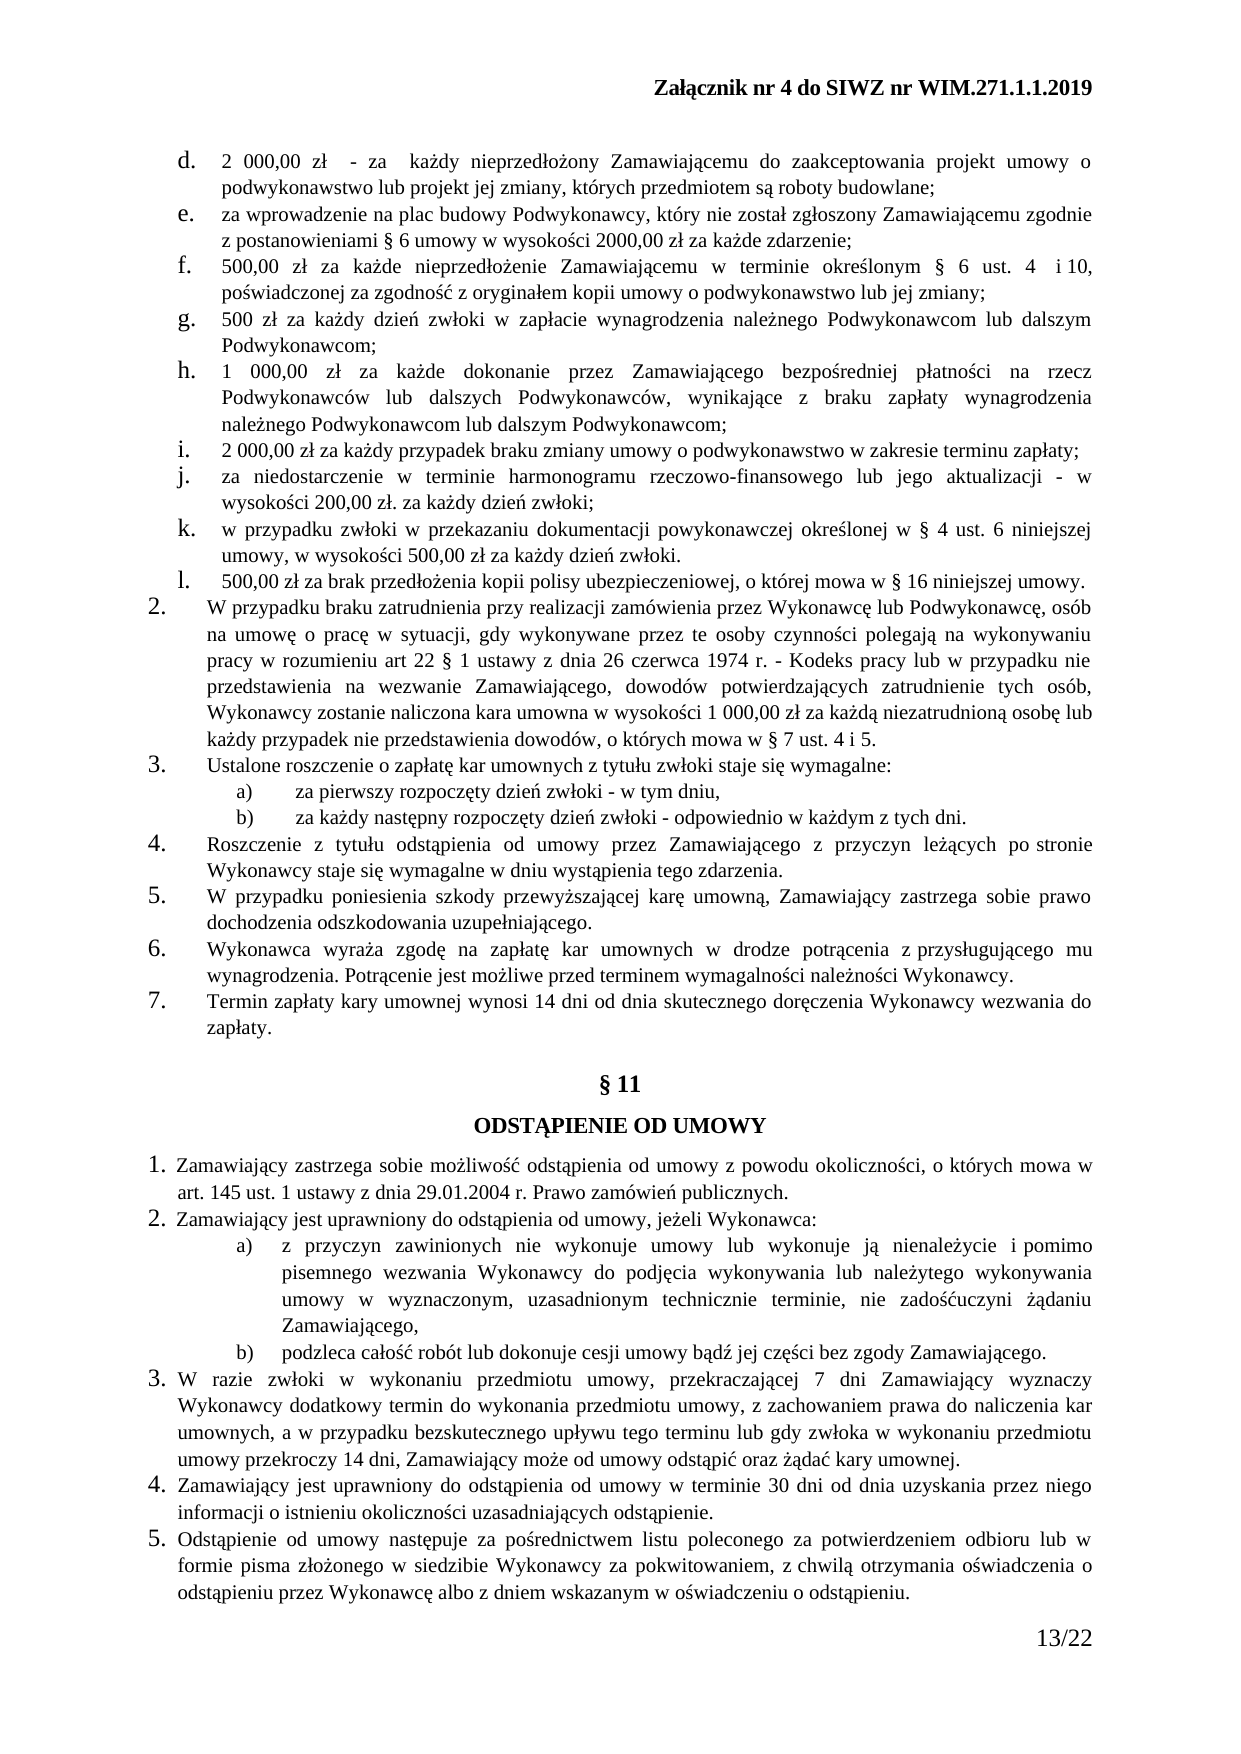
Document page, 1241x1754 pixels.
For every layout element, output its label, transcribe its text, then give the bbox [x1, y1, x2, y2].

list 1 000,00 zł za każde dokonanie przez Zamawiającego bezpośredniej płatności na rzecz Podwykonawców lub dalszych Podwykonawców, wynikające z braku zapłaty wynagrodzenia należnego Podwykonawcom lub dalszym Podwykonawcom; [177, 358, 1093, 436]
list za każdy następny rozpoczęty dzień zwłoki - odpowiednio w każdym z tych dni. [236, 804, 1093, 830]
list Roszczenie z tytułu odstąpienia od umowy przez Zamawiającego z przyczyn leżących po stronie Wykonawcy staje się wymagalne w dniu wystąpienia tego zdarzenia. [148, 830, 1093, 883]
list Zamawiający zastrzega sobie możliwość odstąpienia od umowy z powodu okoliczności, o których mowa w art. 145 ust. 1 ustawy z dnia 29.01.2004 r. Prawo zamówień publicznych. [148, 1151, 1093, 1205]
list 500,00 zł za każde nieprzedłożenie Zamawiającemu w terminie określonym § 6 ust. 4 i 10, poświadczonej za zgodność z oryginałem kopii umowy o podwykonawstwo lub jej zmiany; [177, 253, 1093, 305]
list za wprowadzenie na plac budowy Podwykonawcy, który nie został zgłoszony Zamawiającemu zgodnie z postanowieniami § 6 umowy w wysokości 2000,00 zł za każde zdarzenie; [177, 200, 1093, 253]
list 2 000,00 zł za każdy przypadek braku zmiany umowy o podwykonawstwo w zakresie terminu zapłaty; [177, 436, 1093, 463]
list podzleca całość robót lub dokonuje cesji umowy bądź jej części bez zgody Zamawiającego. [236, 1338, 1093, 1365]
list W przypadku poniesienia szkody przewyższającej karę umowną, Zamawiający zastrzega sobie prawo dochodzenia odszkodowania uzupełniającego. [148, 883, 1093, 935]
list za niedostarczenie w terminie harmonogramu rzeczowo-finansowego lub jego aktualizacji - w wysokości 200,00 zł. za każdy dzień zwłoki; [177, 463, 1093, 515]
list Wykonawca wyraża zgodę na zapłatę kar umownych w drodze potrącenia z przysługującego mu wynagrodzenia. Potrącenie jest możliwe przed terminem wymagalności należności Wykonawcy. [148, 935, 1093, 988]
list 500 zł za każdy dzień zwłoki w zapłacie wynagrodzenia należnego Podwykonawcom lub dalszym Podwykonawcom; [177, 305, 1093, 358]
list Ustalone roszczenie o zapłatę kar umownych z tytułu zwłoki staje się wymagalne: [148, 751, 1093, 778]
title ODSTĄPIENIE OD UMOWY [148, 1112, 1093, 1138]
list w przypadku zwłoki w przekazaniu dokumentacji powykonawczej określonej w § 4 ust. 6 niniejszej umowy, w wysokości 500,00 zł za każdy dzień zwłoki. [177, 515, 1093, 568]
list Odstąpienie od umowy następuje za pośrednictwem listu poleconego za potwierdzeniem odbioru lub w formie pisma złożonego w siedzibie Wykonawcy za pokwitowaniem, z chwilą otrzymania oświadczenia o odstąpieniu przez Wykonawcę albo z dniem wskazanym w oświadczeniu o odstąpieniu. [148, 1525, 1093, 1605]
list z przyczyn zawinionych nie wykonuje umowy lub wykonuje ją nienależycie i pomimo pisemnego wezwania Wykonawcy do podjęcia wykonywania lub należytego wykonywania umowy w wyznaczonym, uzasadnionym technicznie terminie, nie zadośćuczyni żądaniu Zamawiającego, [236, 1231, 1093, 1338]
list Zamawiający jest uprawniony do odstąpienia od umowy w terminie 30 dni od dnia uzyskania przez niego informacji o istnieniu okoliczności uzasadniających odstąpienie. [148, 1471, 1093, 1525]
list za pierwszy rozpoczęty dzień zwłoki - w tym dniu, [221, 778, 1093, 804]
list Termin zapłaty kary umownej wynosi 14 dni od dnia skutecznego doręczenia Wykonawcy wezwania do zapłaty. [148, 988, 1093, 1040]
list 2 000,00 zł - za każdy nieprzedłożony Zamawiającemu do zaakceptowania projekt umowy o podwykonawstwo lub projekt jej zmiany, których przedmiotem są roboty budowlane; [177, 148, 1093, 200]
title § 11 [148, 1069, 1093, 1098]
list W przypadku braku zatrudnienia przy realizacji zamówienia przez Wykonawcę lub Podwykonawcę, osób na umowę o pracę w sytuacji, gdy wykonywane przez te osoby czynności polegają na wykonywaniu pracy w rozumieniu art 22 § 1 ustawy z dnia 26 czerwca 1974 r. - Kodeks pracy lub w przypadku nie przedstawienia na wezwanie Zamawiającego, dowodów potwierdzających zatrudnienie tych osób, Wykonawcy zostanie naliczona kara umowna w wysokości 1 000,00 zł za każdą niezatrudnioną osobę lub każdy przypadek nie przedstawienia dowodów, o których mowa w § 7 ust. 4 i 5. [148, 594, 1093, 751]
list W razie zwłoki w wykonaniu przedmiotu umowy, przekraczającej 7 dni Zamawiający wyznaczy Wykonawcy dodatkowy termin do wykonania przedmiotu umowy, z zachowaniem prawa do naliczenia kar umownych, a w przypadku bezskutecznego upływu tego terminu lub gdy zwłoka w wykonaniu przedmiotu umowy przekroczy 14 dni, Zamawiający może od umowy odstąpić oraz żądać kary umownej. [148, 1365, 1093, 1471]
list Zamawiający jest uprawniony do odstąpienia od umowy, jeżeli Wykonawca: [148, 1205, 1093, 1231]
list 500,00 zł za brak przedłożenia kopii polisy ubezpieczeniowej, o której mowa w § 16 niniejszej umowy. [177, 568, 1093, 594]
